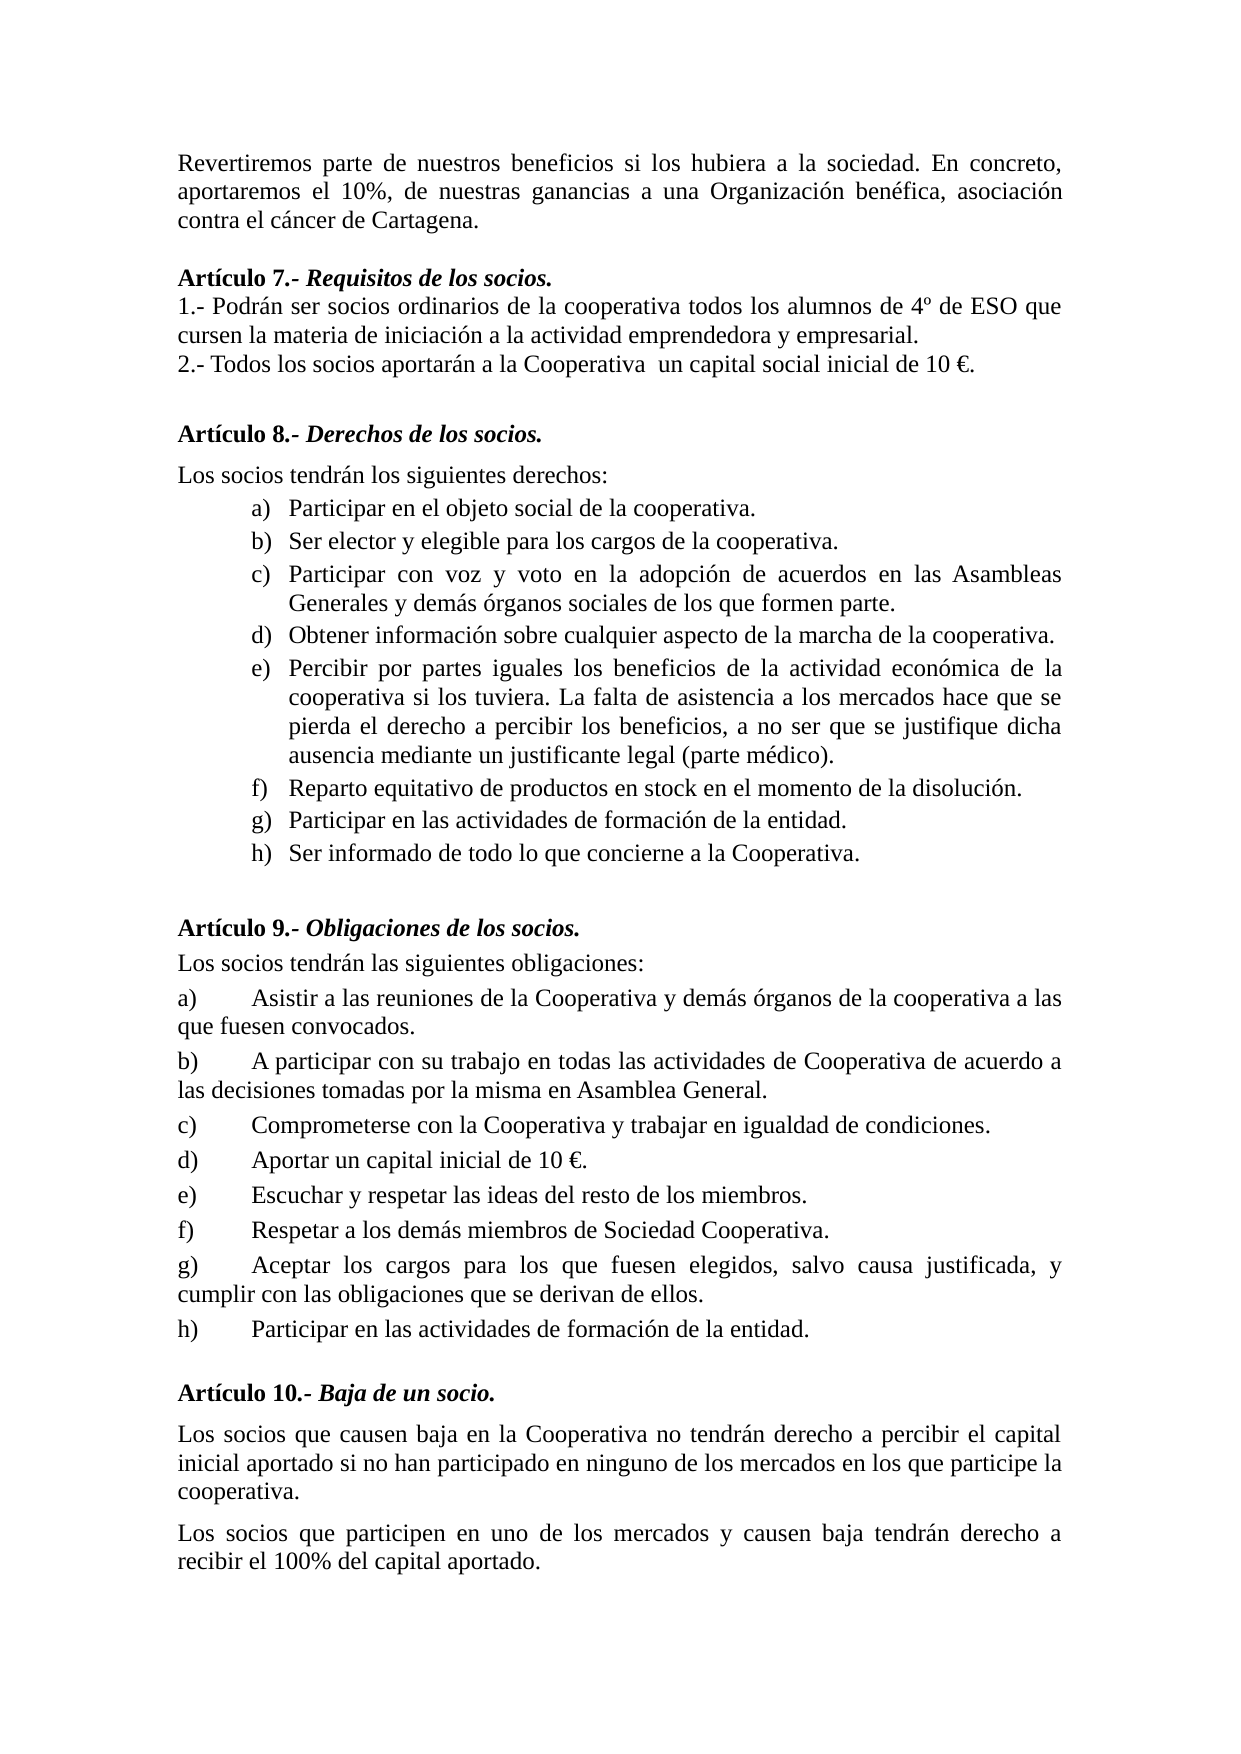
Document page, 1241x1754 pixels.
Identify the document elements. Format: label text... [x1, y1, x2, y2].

text Artículo 10.- Baja de un socio. [177, 1378, 1063, 1406]
text Los socios tendrán las siguientes obligaciones: [177, 948, 1063, 976]
list Reparto equitativo de productos en stock en el momento de la disolución. [251, 773, 1063, 801]
list Aceptar los cargos para los que fuesen elegidos, salvo causa justificada, y cumplir con las obligaciones que se derivan de ellos. [177, 1250, 1063, 1308]
list A participar con su trabajo en todas las actividades de Cooperativa de acuerdo a las decisiones tomadas por la misma en Asamblea General. [177, 1046, 1063, 1104]
list Ser informado de todo lo que concierne a la Cooperativa. [251, 838, 1063, 867]
text Los socios tendrán los siguientes derechos: [177, 460, 1063, 489]
text Artículo 7.- Requisitos de los socios. [177, 263, 1063, 291]
text 2.- Todos los socios aportarán a la Cooperativa un capital social inicial de 10 €. [177, 349, 1063, 378]
list Comprometerse con la Cooperativa y trabajar en igualdad de condiciones. [177, 1110, 1063, 1139]
list Ser elector y elegible para los cargos de la cooperativa. [251, 526, 1063, 555]
list Asistir a las reuniones de la Cooperativa y demás órganos de la cooperativa a las que fuesen convocados. [177, 983, 1063, 1040]
list Percibir por partes iguales los beneficios de la actividad económica de la cooperativa si los tuviera. La falta de asistencia a los mercados hace que se pierda el derecho a percibir los beneficios, a no ser que se justifique dicha ausencia mediante un justificante legal (parte médico). [251, 653, 1063, 768]
list Participar con voz y voto en la adopción de acuerdos en las Asambleas Generales y demás órganos sociales de los que formen parte. [251, 559, 1063, 616]
text Los socios que participen en uno de los mercados y causen baja tendrán derecho a recibir el 100% del capital aportado. [177, 1518, 1063, 1575]
list Participar en las actividades de formación de la entidad. [177, 1314, 1063, 1343]
list Participar en el objeto social de la cooperativa. [251, 493, 1063, 522]
list Obtener información sobre cualquier aspecto de la marcha de la cooperativa. [251, 621, 1063, 649]
list Respetar a los demás miembros de Sociedad Cooperativa. [177, 1215, 1063, 1244]
text Artículo 8.- Derechos de los socios. [177, 419, 1063, 448]
text Revertiremos parte de nuestros beneficios si los hubiera a la sociedad. En concreto, aportaremos el 10%, de nuestras ganancias a una Organización benéfica, asociación contra el cáncer de Cartagena. [177, 148, 1063, 234]
list Aportar un capital inicial de 10 €. [177, 1145, 1063, 1174]
list Participar en las actividades de formación de la entidad. [251, 806, 1063, 834]
text 1.- Podrán ser socios ordinarios de la cooperativa todos los alumnos de 4º de ESO que cursen la materia de iniciación a la actividad emprendedora y empresarial. [177, 291, 1063, 349]
text Artículo 9.- Obligaciones de los socios. [177, 913, 1063, 941]
list Escuchar y respetar las ideas del resto de los miembros. [177, 1180, 1063, 1209]
text Los socios que causen baja en la Cooperativa no tendrán derecho a percibir el capital inicial aportado si no han participado en ninguno de los mercados en los que participe la cooperativa. [177, 1419, 1063, 1505]
